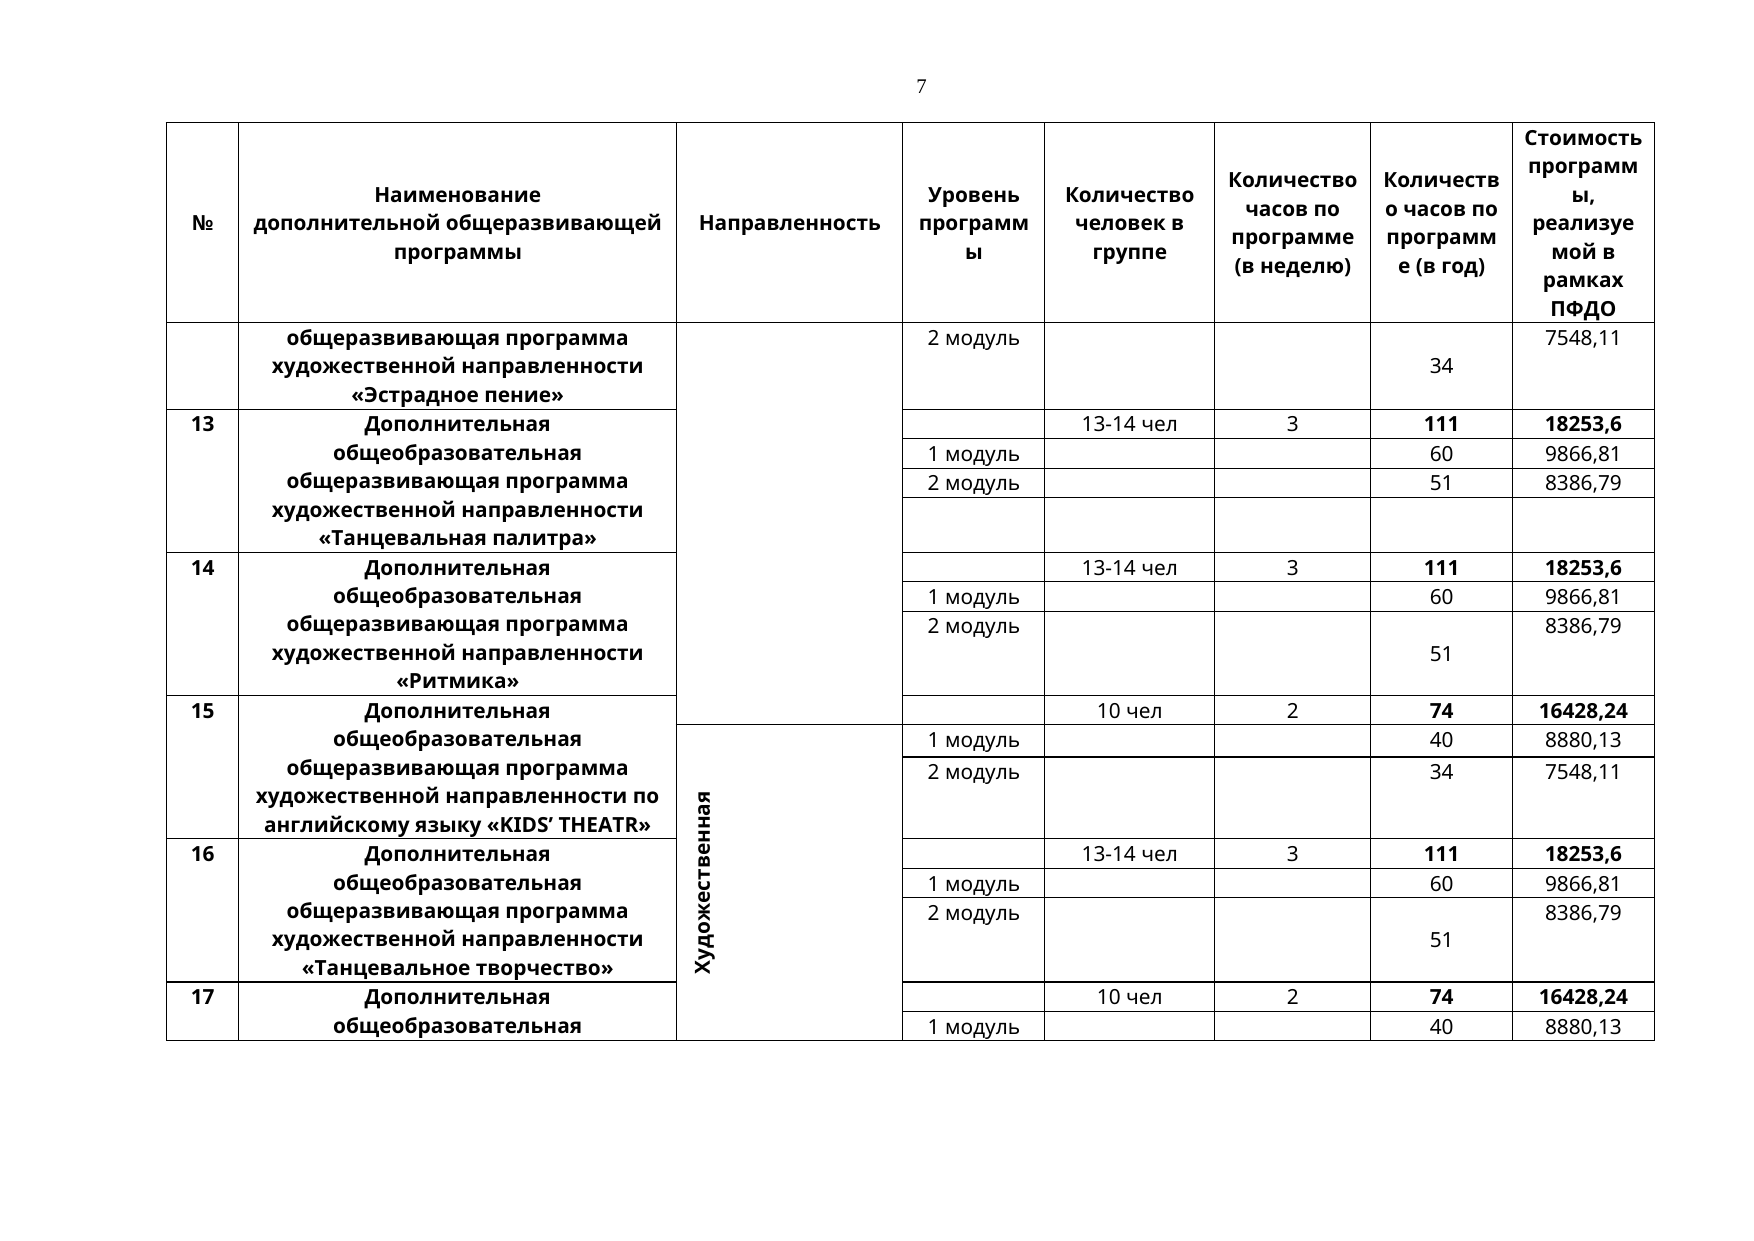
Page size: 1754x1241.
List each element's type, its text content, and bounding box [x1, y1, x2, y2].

table_cell 1 модуль [903, 439, 1044, 467]
table_cell 1 модуль [903, 582, 1044, 611]
table_cell [1215, 758, 1370, 838]
table_header № [167, 123, 238, 322]
table_cell 2 [1215, 696, 1370, 724]
table_cell 8386,79 [1513, 469, 1654, 497]
table_cell [1045, 439, 1214, 467]
table_cell 16428,24 [1513, 696, 1654, 724]
table_cell [1045, 725, 1214, 756]
table_cell 111 [1371, 410, 1512, 438]
table_cell [1045, 898, 1214, 981]
table_cell [1215, 612, 1370, 695]
table_header Количество часов по программе (в год) [1371, 123, 1512, 322]
table_cell [903, 410, 1044, 438]
table_header Количество часов по программе (в неделю) [1215, 123, 1370, 322]
table_cell 2 модуль [903, 323, 1044, 408]
table_cell 74 [1371, 696, 1512, 724]
table_cell 60 [1371, 582, 1512, 611]
table_header Количество человек в группе [1045, 123, 1214, 322]
table_cell [1371, 498, 1512, 552]
table_cell 3 [1215, 410, 1370, 438]
table_cell [1215, 439, 1370, 467]
table_cell 18253,6 [1513, 839, 1654, 868]
table_cell 8386,79 [1513, 898, 1654, 981]
table_header Наименование дополнительной общеразвивающей программы [239, 123, 676, 322]
table_cell 18253,6 [1513, 553, 1654, 581]
table_cell [1045, 1012, 1214, 1040]
table_cell 17 [167, 983, 238, 1040]
table_cell 51 [1371, 612, 1512, 695]
table_cell 9866,81 [1513, 439, 1654, 467]
table_cell 13 [167, 410, 238, 552]
table_cell 74 [1371, 983, 1512, 1011]
table_cell 2 модуль [903, 898, 1044, 981]
table_cell 10 чел [1045, 983, 1214, 1011]
table_cell [903, 696, 1044, 724]
table_cell [1045, 758, 1214, 838]
table_cell 34 [1371, 323, 1512, 408]
table_header Стоимость программы, реализуемой в рамках ПФДО [1513, 123, 1654, 322]
table_cell Дополнительная общеобразовательная общеразвивающая программа художественной направленности «Танцевальное творчество» [239, 839, 676, 981]
table_cell 7548,11 [1513, 758, 1654, 838]
table_cell [1045, 469, 1214, 497]
table_cell Художественная [677, 725, 902, 1040]
table_cell 16428,24 [1513, 983, 1654, 1011]
table_cell [1215, 582, 1370, 611]
table_cell 111 [1371, 839, 1512, 868]
table_cell 60 [1371, 869, 1512, 897]
table_cell 51 [1371, 469, 1512, 497]
table_cell Дополнительная общеобразовательная общеразвивающая программа художественной направленности «Логоритмика» [239, 983, 676, 1040]
table_cell [1045, 582, 1214, 611]
table_cell [903, 983, 1044, 1011]
table_cell [1215, 898, 1370, 981]
table_cell Дополнительная общеобразовательная общеразвивающая программа художественной направленности «Танцевальная палитра» [239, 410, 676, 552]
table_cell 60 [1371, 439, 1512, 467]
table_header Направленность [677, 123, 902, 322]
table_cell [1045, 869, 1214, 897]
table_cell 51 [1371, 898, 1512, 981]
table_cell [1215, 323, 1370, 408]
table_cell 2 модуль [903, 469, 1044, 497]
table_cell Дополнительная общеобразовательная общеразвивающая программа художественной направленности «Ритмика» [239, 553, 676, 695]
table_cell 9866,81 [1513, 582, 1654, 611]
table_cell 1 модуль [903, 1012, 1044, 1040]
table_header Уровень программы [903, 123, 1044, 322]
table_cell [1513, 498, 1654, 552]
table_cell 14 [167, 553, 238, 695]
table_cell [1215, 725, 1370, 756]
table_cell [1215, 1012, 1370, 1040]
table_cell 18253,6 [1513, 410, 1654, 438]
table_cell 2 модуль [903, 758, 1044, 838]
table_cell [903, 498, 1044, 552]
table_cell 34 [1371, 758, 1512, 838]
table_cell 8880,13 [1513, 725, 1654, 756]
table_cell 1 модуль [903, 725, 1044, 756]
table_cell [1045, 612, 1214, 695]
table_cell [903, 553, 1044, 581]
table_cell 13-14 чел [1045, 553, 1214, 581]
table_cell [903, 839, 1044, 868]
table_cell [1045, 498, 1214, 552]
table_cell 8880,13 [1513, 1012, 1654, 1040]
table_cell 15 [167, 696, 238, 838]
table_cell Дополнительная общеобразовательная общеразвивающая программа художественной направленности по английскому языку «KIDS’ THEATR» [239, 696, 676, 838]
table_cell 40 [1371, 1012, 1512, 1040]
table_cell [1215, 469, 1370, 497]
table_cell 111 [1371, 553, 1512, 581]
table_cell 7548,11 [1513, 323, 1654, 408]
table_cell 40 [1371, 725, 1512, 756]
table_cell 3 [1215, 553, 1370, 581]
table_cell 2 модуль [903, 612, 1044, 695]
table_cell 16 [167, 839, 238, 981]
table_cell [1215, 498, 1370, 552]
table_cell 1 модуль [903, 869, 1044, 897]
table_cell 13-14 чел [1045, 410, 1214, 438]
table_cell 3 [1215, 839, 1370, 868]
table_cell 13-14 чел [1045, 839, 1214, 868]
table_cell 9866,81 [1513, 869, 1654, 897]
table_cell 10 чел [1045, 696, 1214, 724]
table_cell 8386,79 [1513, 612, 1654, 695]
table_cell [1045, 323, 1214, 408]
table_cell [1215, 869, 1370, 897]
table_cell 2 [1215, 983, 1370, 1011]
